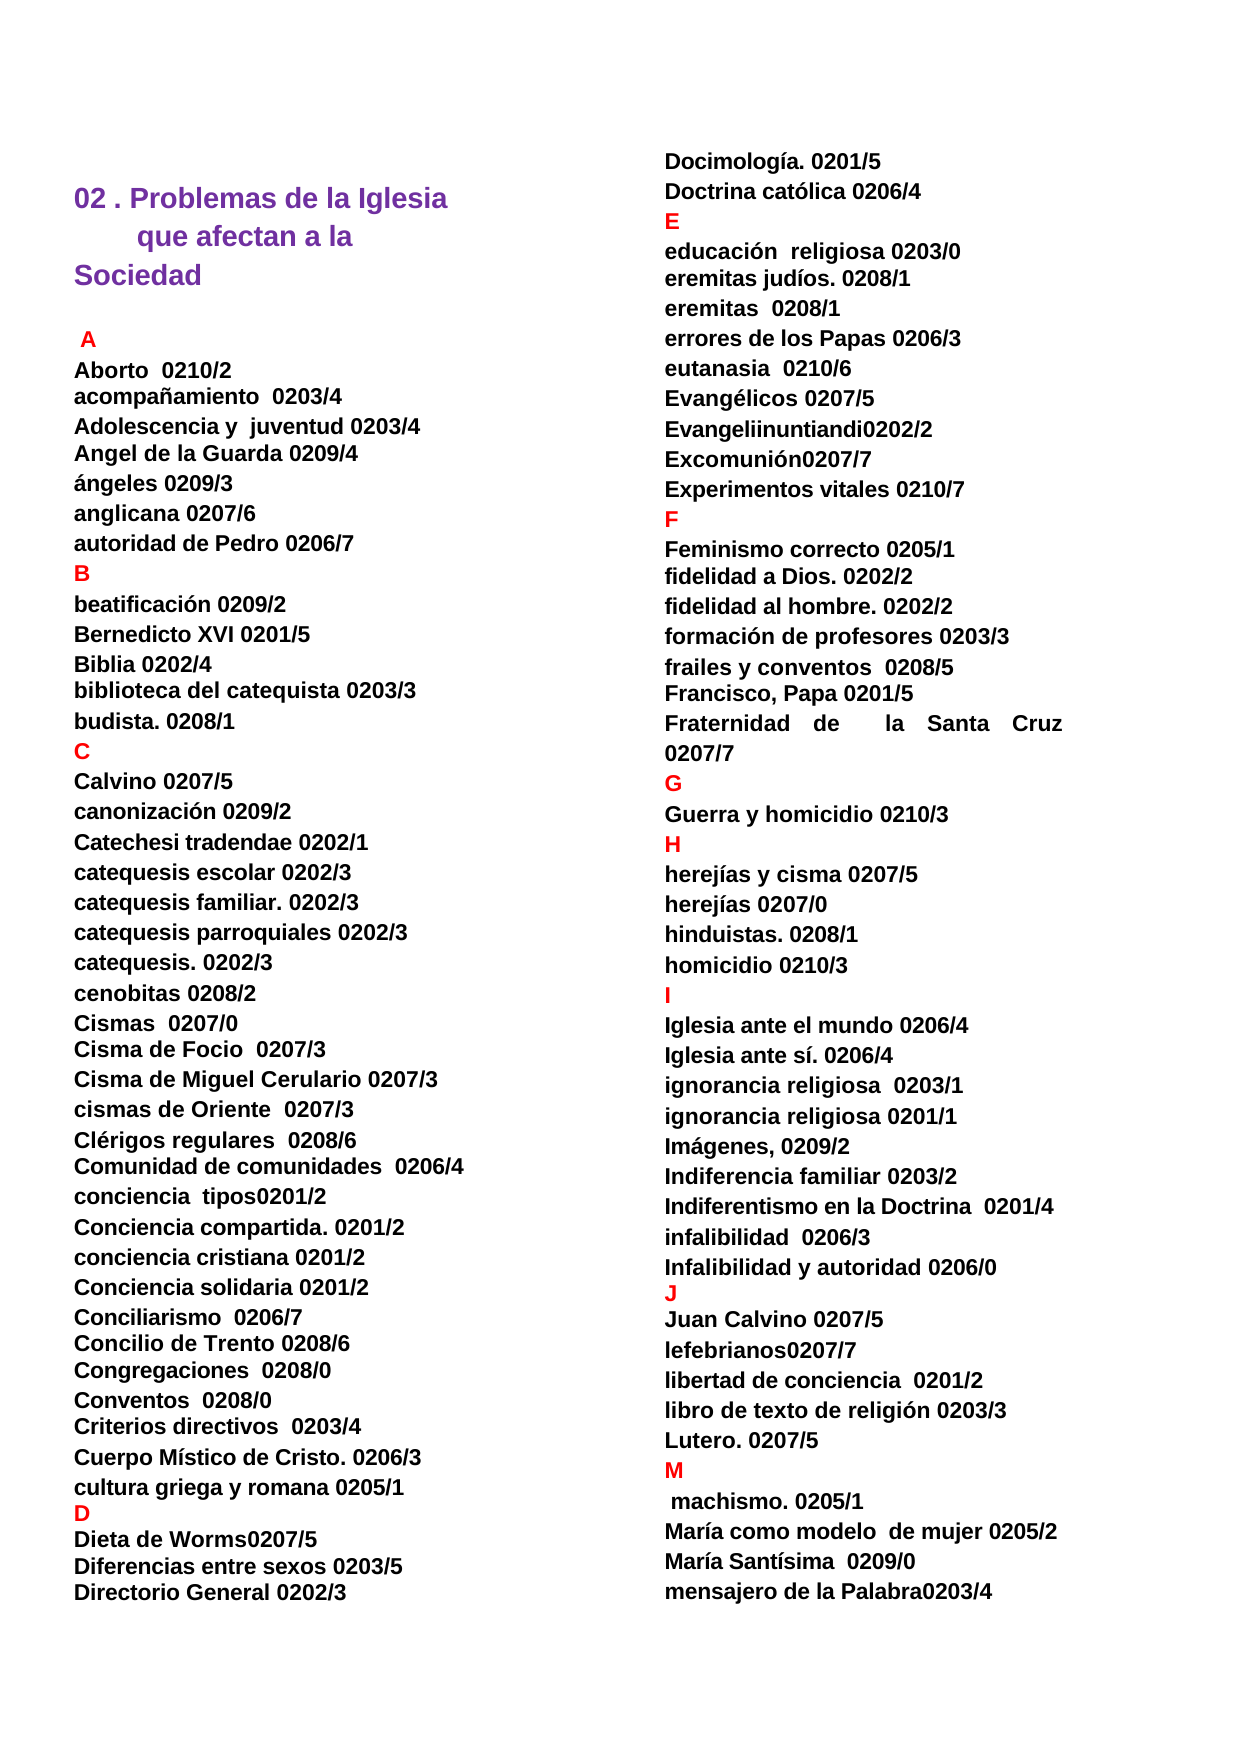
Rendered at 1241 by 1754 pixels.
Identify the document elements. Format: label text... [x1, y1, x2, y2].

text Lutero. 0207/5 [664, 1427, 1063, 1454]
text Indiferentismo en la Doctrina 0201/4 [664, 1193, 1063, 1220]
text Catechesi tradendae 0202/1 [74, 828, 472, 855]
text Docimología. 0201/5 [664, 148, 1063, 174]
text educación religiosa 0203/0 [664, 238, 1063, 264]
text Evangélicos 0207/5 [664, 385, 1063, 412]
text Conciliarismo 0206/7 [74, 1304, 472, 1330]
text Excomunión0207/7 [664, 446, 1063, 472]
text cenobitas 0208/2 [74, 979, 576, 1006]
text Conciencia solidaria 0201/2 [74, 1274, 472, 1300]
text I [664, 982, 1095, 1008]
text Cisma de Focio 0207/3 [74, 1036, 576, 1062]
text H [664, 831, 1063, 857]
text Clérigos regulares 0208/6 [74, 1127, 576, 1153]
text Experimentos vitales 0210/7 [664, 476, 1063, 502]
text budista. 0208/1 [74, 708, 591, 734]
text cultura griega y romana 0205/1 [74, 1474, 472, 1500]
text catequesis familiar. 0202/3 [74, 889, 472, 915]
text anglicana 0207/6 [74, 500, 472, 526]
text 02 . Problemas de la Iglesia [74, 181, 473, 214]
text herejías 0207/0 [664, 891, 1063, 918]
text frailes y conventos 0208/5 [664, 653, 1167, 680]
text Iglesia ante sí. 0206/4 [664, 1042, 1063, 1069]
text Cisma de Miguel Cerulario 0207/3 [74, 1066, 576, 1093]
text catequesis escolar 0202/3 [74, 859, 472, 885]
text infalibilidad 0206/3 [664, 1223, 1063, 1250]
text María como modelo de mujer 0205/2 [664, 1518, 1063, 1544]
text canonización 0209/2 [74, 798, 472, 824]
text beatificación 0209/2 [74, 591, 472, 617]
text hinduistas. 0208/1 [664, 921, 1181, 948]
text eutanasia 0210/6 [664, 355, 1167, 382]
text fidelidad al hombre. 0202/2 [664, 593, 1063, 619]
text F [664, 506, 1063, 533]
text lefebrianos0207/7 [664, 1337, 1063, 1363]
text eremitas judíos. 0208/1 [664, 264, 1181, 291]
text Comunidad de comunidades 0206/4 [74, 1153, 472, 1179]
text acompañamiento 0203/4 [74, 383, 472, 409]
text homicidio 0210/3 [664, 952, 1095, 978]
text errores de los Papas 0206/3 [664, 325, 1167, 351]
text Indiferencia familiar 0203/2 [664, 1163, 1063, 1189]
text Francisco, Papa 0201/5 [664, 680, 1063, 706]
text Dieta de Worms0207/5 [74, 1526, 472, 1553]
text Cismas 0207/0 [74, 1010, 472, 1036]
text Cuerpo Místico de Cristo. 0206/3 [74, 1443, 472, 1470]
text eremitas 0208/1 [664, 295, 1167, 321]
text Evangeliinuntiandi0202/2 [664, 416, 1063, 442]
text Concilio de Trento 0208/6 [74, 1330, 576, 1357]
text autoridad de Pedro 0206/7 [74, 530, 472, 557]
text Juan Calvino 0207/5 [664, 1306, 1063, 1333]
text J [664, 1280, 1063, 1306]
text ignorancia religiosa 0201/1 [664, 1103, 1063, 1129]
text Bernedicto XVI 0201/5 [74, 621, 472, 647]
text Guerra y homicidio 0210/3 [664, 801, 1063, 827]
text formación de profesores 0203/3 [664, 623, 1063, 649]
text Doctrina católica 0206/4 [664, 178, 1063, 204]
list Biblia 0202/4 [74, 651, 472, 677]
text Imágenes, 0209/2 [664, 1133, 1063, 1159]
text conciencia cristiana 0201/2 [74, 1244, 472, 1270]
text que afectan a la Sociedad [74, 219, 473, 291]
text D [74, 1500, 472, 1526]
text G [664, 770, 1063, 797]
text fidelidad a Dios. 0202/2 [664, 563, 1063, 589]
text Conciencia compartida. 0201/2 [74, 1213, 472, 1240]
text ángeles 0209/3 [74, 470, 472, 496]
text herejías y cisma 0207/5 [664, 861, 1063, 887]
text catequesis parroquiales 0202/3 [74, 919, 472, 945]
text Directorio General 0202/3 [74, 1579, 472, 1606]
text Criterios directivos 0203/4 [74, 1413, 472, 1440]
text Feminismo correcto 0205/1 [664, 536, 1063, 563]
text B [74, 560, 472, 587]
text M [664, 1457, 1063, 1484]
text cismas de Oriente 0207/3 [74, 1096, 576, 1123]
text Calvino 0207/5 [74, 768, 591, 794]
subtitle Aborto 0210/2 [74, 357, 504, 383]
text Iglesia ante el mundo 0206/4 [664, 1012, 1063, 1038]
text libertad de conciencia 0201/2 [664, 1367, 1063, 1393]
text conciencia tipos0201/2 [74, 1183, 472, 1209]
text Congregaciones 0208/0 [74, 1357, 472, 1383]
text mensajero de la Palabra0203/4 [664, 1578, 1063, 1605]
text ignorancia religiosa 0203/1 [664, 1072, 1063, 1099]
text Infalibilidad y autoridad 0206/0 [664, 1254, 1063, 1280]
text E [664, 208, 1063, 234]
text María Santísima 0209/0 [664, 1548, 1063, 1574]
text Angel de la Guarda 0209/4 [74, 439, 472, 466]
text libro de texto de religión 0203/3 [664, 1397, 1063, 1423]
text Diferencias entre sexos 0203/5 [59, 1553, 591, 1579]
text A [74, 326, 472, 353]
text biblioteca del catequista 0203/3 [74, 677, 472, 704]
text Conventos 0208/0 [74, 1387, 576, 1413]
text Adolescencia y juventud 0203/4 [59, 413, 591, 439]
text catequesis. 0202/3 [74, 949, 472, 976]
text C [74, 738, 591, 764]
text machismo. 0205/1 [664, 1488, 1063, 1514]
text Fraternidad de la Santa Cruz 0207/7 [664, 710, 1063, 767]
